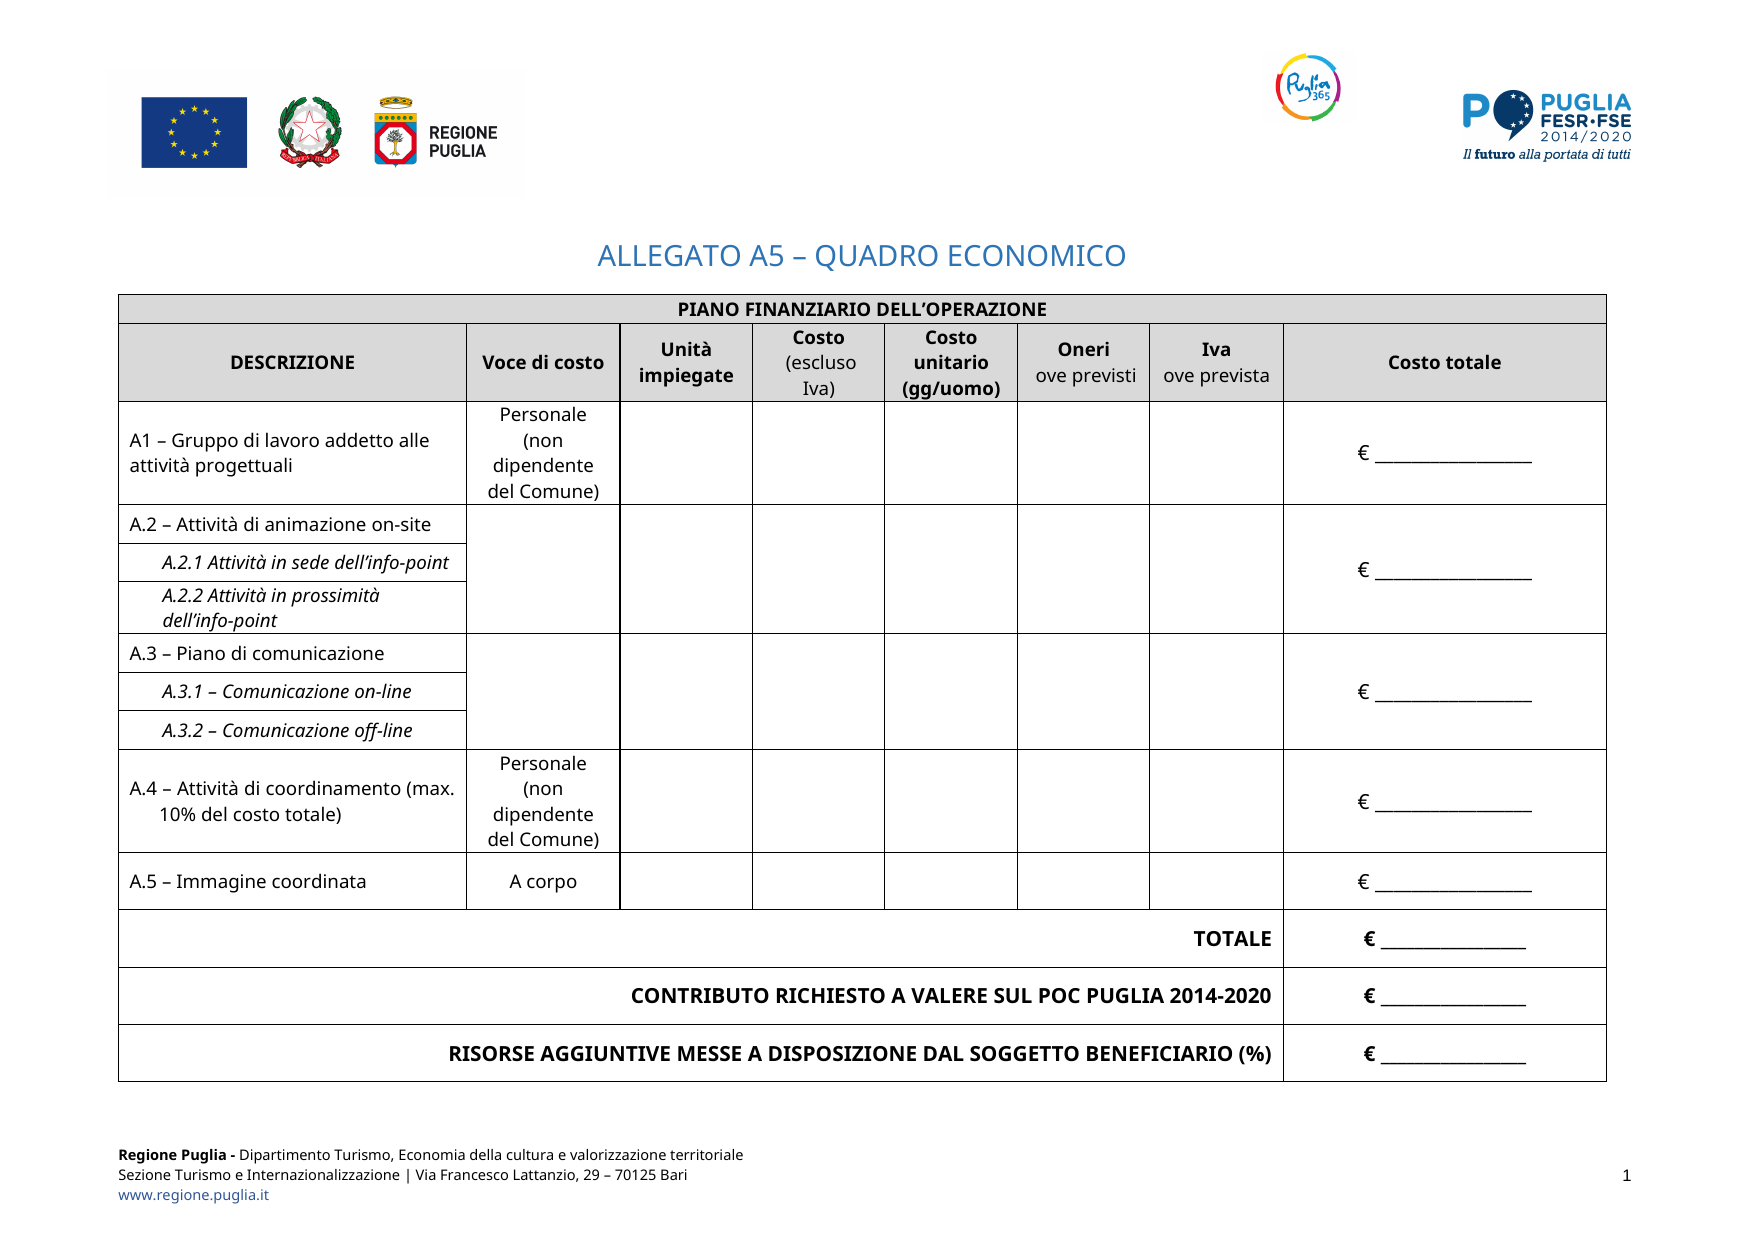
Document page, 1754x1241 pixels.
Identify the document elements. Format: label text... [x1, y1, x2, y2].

table_cell A.4 – Attività di coordinamento (max. 10% del costo totale) [119, 750, 466, 852]
table_cell [1018, 634, 1149, 749]
table_cell A1 – Gruppo di lavoro addetto alle attività progettuali [119, 402, 466, 504]
table_cell [885, 505, 1017, 633]
table_cell DESCRIZIONE [119, 324, 466, 401]
table_cell € _________________ [1284, 750, 1606, 852]
table_cell [753, 505, 884, 633]
table_cell [753, 853, 884, 909]
table_cell [621, 750, 752, 852]
table_cell € _________________ [1284, 910, 1606, 967]
table_cell [1018, 505, 1149, 633]
table_cell A corpo [467, 853, 619, 909]
table_cell [1150, 750, 1283, 852]
table_header PIANO FINANZIARIO DELL’OPERAZIONE [119, 295, 1606, 323]
table_cell [1018, 750, 1149, 852]
table_cell [753, 402, 884, 504]
table_cell [753, 750, 884, 852]
table_cell Costo totale [1284, 324, 1606, 401]
table_cell RISORSE AGGIUNTIVE MESSE A DISPOSIZIONE DAL SOGGETTO BENEFICIARIO (%) [119, 1025, 1283, 1081]
table_cell A.3.1 – Comunicazione on-line [119, 673, 466, 710]
table_cell [1150, 853, 1283, 909]
table_cell A.2.2 Attività in prossimità dell’info-point [119, 582, 466, 633]
table_cell [621, 853, 752, 909]
text ALLEGATO A5 – QUADRO ECONOMICO [118, 235, 1606, 274]
table_cell € _________________ [1284, 634, 1606, 749]
picture [106, 69, 526, 198]
table_cell € _________________ [1284, 505, 1606, 633]
table_cell [885, 750, 1017, 852]
table_cell [753, 634, 884, 749]
table_cell [621, 402, 752, 504]
table_cell Personale (non dipendente del Comune) [467, 750, 619, 852]
table_cell Voce di costo [467, 324, 619, 401]
table_cell € _________________ [1284, 1025, 1606, 1081]
table_cell [885, 402, 1017, 504]
table_cell [621, 505, 752, 633]
table_cell Oneri ove previsti [1018, 324, 1149, 401]
table_cell Costo (escluso Iva) [753, 324, 884, 401]
picture [1462, 88, 1632, 163]
table_cell A.3 – Piano di comunicazione [119, 634, 466, 672]
table_cell A.3.2 – Comunicazione off-line [119, 711, 466, 749]
table_cell A.2.1 Attività in sede dell’info-point [119, 544, 466, 581]
table_cell [621, 634, 752, 749]
table_cell [885, 853, 1017, 909]
table_cell [1150, 402, 1283, 504]
table_cell [1150, 505, 1283, 633]
picture [1262, 50, 1357, 123]
table_cell € _________________ [1284, 853, 1606, 909]
table_cell € _________________ [1284, 402, 1606, 504]
table_cell A.5 – Immagine coordinata [119, 853, 466, 909]
table_cell TOTALE [119, 910, 1283, 967]
table_cell CONTRIBUTO RICHIESTO A VALERE SUL POC PUGLIA 2014-2020 [119, 968, 1283, 1024]
table_cell [1018, 853, 1149, 909]
table_cell [1018, 402, 1149, 504]
table_cell Unità impiegate [621, 324, 752, 401]
table_cell [1150, 634, 1283, 749]
table_cell [467, 634, 619, 749]
table_cell [885, 634, 1017, 749]
table_cell € _________________ [1284, 968, 1606, 1024]
table_cell [467, 505, 619, 633]
table_cell Costo unitario (gg/uomo) [885, 324, 1017, 401]
table_cell Iva ove prevista [1150, 324, 1283, 401]
table_cell Personale (non dipendente del Comune) [467, 402, 619, 504]
table_cell A.2 – Attività di animazione on-site [119, 505, 466, 542]
